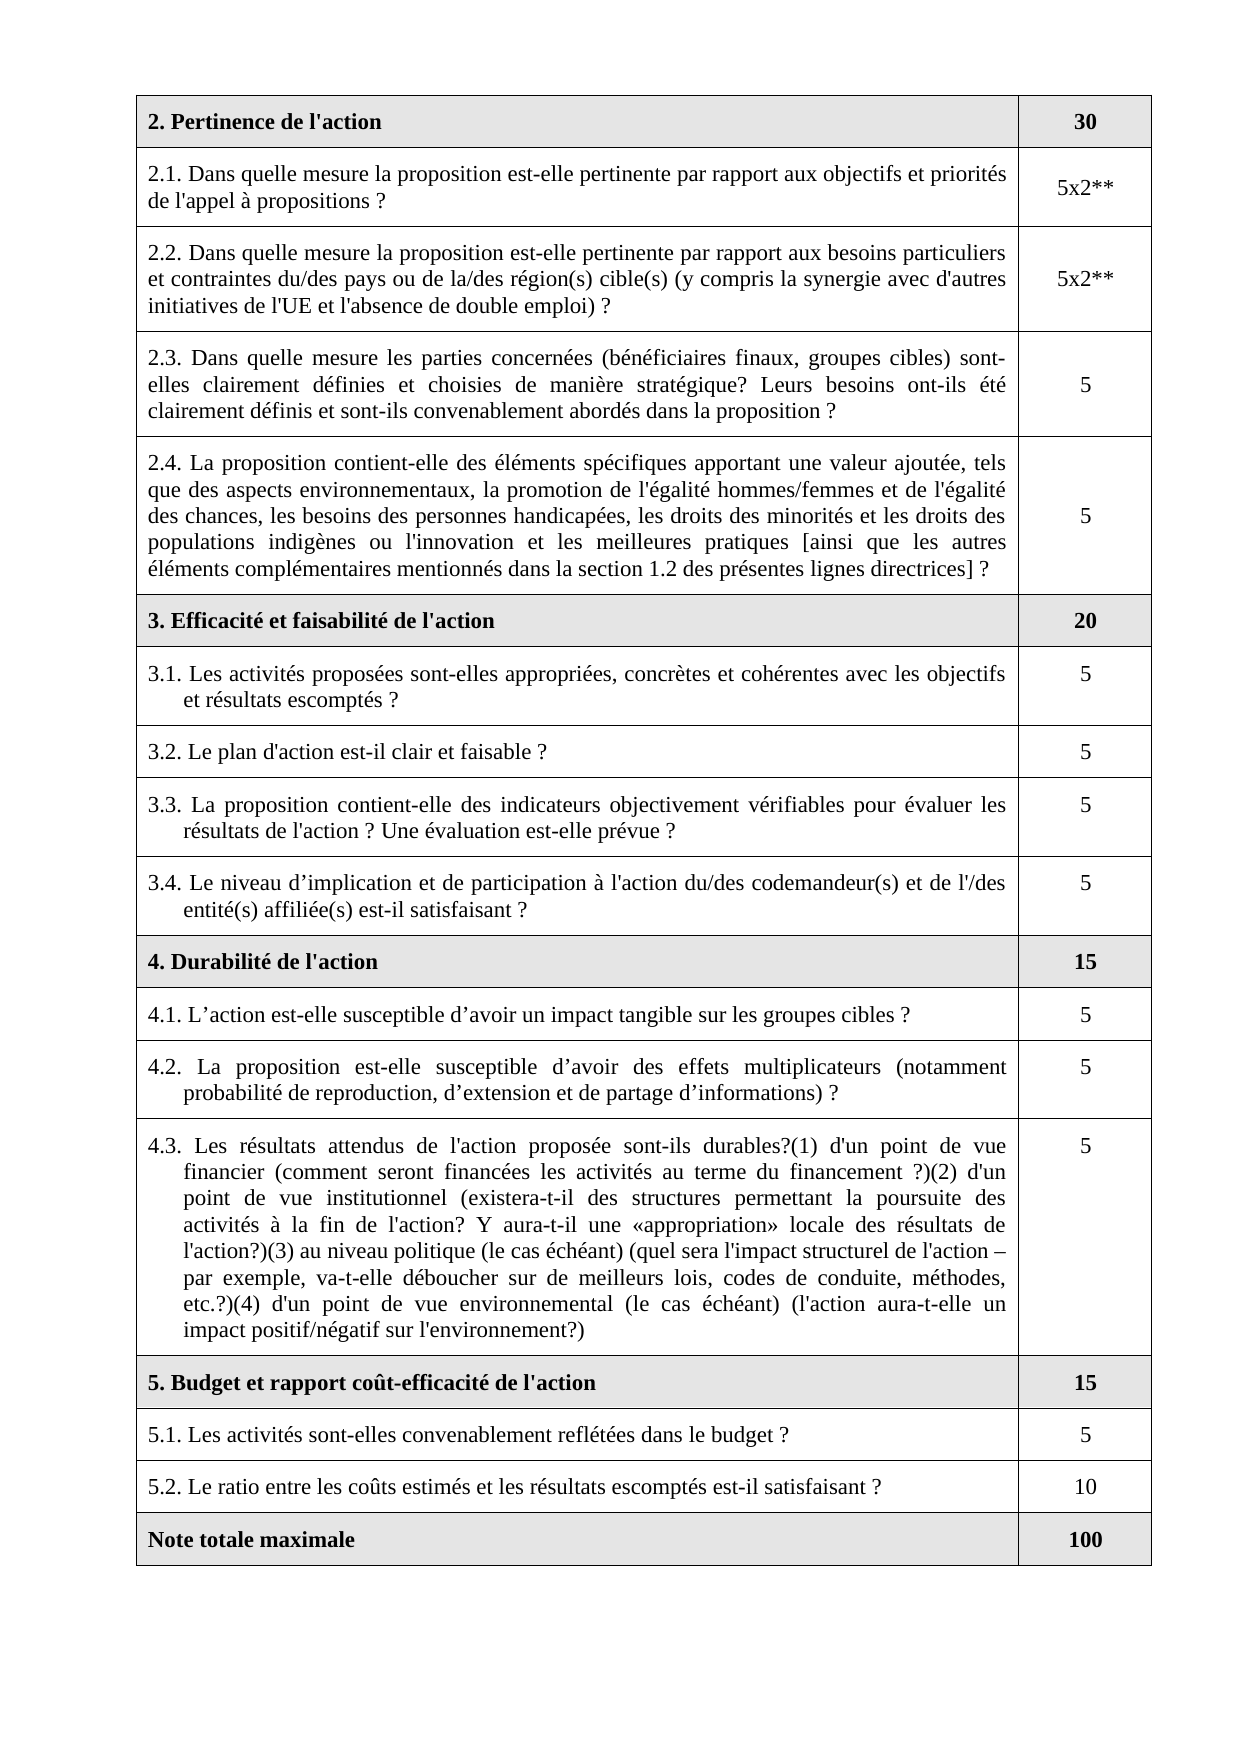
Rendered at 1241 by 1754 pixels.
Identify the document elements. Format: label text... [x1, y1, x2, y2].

table_cell 5x2** [1019, 148, 1151, 226]
table_cell 10 [1019, 1461, 1151, 1512]
table_cell 3.1. Les activités proposées sont-elles appropriées, concrètes et cohérentes avec les objectifs et résultats escomptés ? [137, 647, 1018, 725]
table_cell 5x2** [1019, 227, 1151, 331]
table_cell 5 [1019, 1409, 1151, 1460]
table_cell 5 [1019, 1041, 1151, 1118]
table_cell 5.2. Le ratio entre les coûts estimés et les résultats escomptés est-il satisfaisant ? [137, 1461, 1018, 1512]
table_cell 4.3. Les résultats attendus de l'action proposée sont-ils durables?(1) d'un point de vue financier (comment seront financées les activités au terme du financement ?)(2) d'un point de vue institutionnel (existera-t-il des structures permettant la poursuite des activités à la fin de l'action? Y aura-t-il une «appropriation» locale des résultats de l'action?)(3) au niveau politique (le cas échéant) (quel sera l'impact structurel de l'action – par exemple, va-t-elle déboucher sur de meilleurs lois, codes de conduite, méthodes, etc.?)(4) d'un point de vue environnemental (le cas échéant) (l'action aura-t-elle un impact positif/négatif sur l'environnement?) [137, 1119, 1018, 1355]
table_cell 5.1. Les activités sont-elles convenablement reflétées dans le budget ? [137, 1409, 1018, 1460]
table_cell 5. Budget et rapport coût-efficacité de l'action [137, 1356, 1018, 1407]
table_cell 4. Durabilité de l'action [137, 936, 1018, 987]
table_cell 2.3. Dans quelle mesure les parties concernées (bénéficiaires finaux, groupes cibles) sont-elles clairement définies et choisies de manière stratégique? Leurs besoins ont-ils été clairement définis et sont-ils convenablement abordés dans la proposition ? [137, 332, 1018, 436]
table_cell 2.2. Dans quelle mesure la proposition est-elle pertinente par rapport aux besoins particuliers et contraintes du/des pays ou de la/des région(s) cible(s) (y compris la synergie avec d'autres initiatives de l'UE et l'absence de double emploi) ? [137, 227, 1018, 331]
table_cell 2.1. Dans quelle mesure la proposition est-elle pertinente par rapport aux objectifs et priorités de l'appel à propositions ? [137, 148, 1018, 226]
table_cell 2.4. La proposition contient-elle des éléments spécifiques apportant une valeur ajoutée, tels que des aspects environnementaux, la promotion de l'égalité hommes/femmes et de l'égalité des chances, les besoins des personnes handicapées, les droits des minorités et les droits des populations indigènes ou l'innovation et les meilleures pratiques [ainsi que les autres éléments complémentaires mentionnés dans la section 1.2 des présentes lignes directrices] ? [137, 437, 1018, 594]
table_cell 3.3. La proposition contient-elle des indicateurs objectivement vérifiables pour évaluer les résultats de l'action ? Une évaluation est-elle prévue ? [137, 778, 1018, 856]
table_cell 3.2. Le plan d'action est-il clair et faisable ? [137, 726, 1018, 777]
table_cell 3. Efficacité et faisabilité de l'action [137, 595, 1018, 646]
table_cell 30 [1019, 96, 1151, 147]
table_cell 3.4. Le niveau d’implication et de participation à l'action du/des codemandeur(s) et de l'/des entité(s) affiliée(s) est-il satisfaisant ? [137, 857, 1018, 935]
table_cell 5 [1019, 332, 1151, 436]
table_cell 15 [1019, 936, 1151, 987]
table_cell 5 [1019, 437, 1151, 594]
table_cell 5 [1019, 647, 1151, 725]
table_cell 100 [1019, 1513, 1151, 1565]
table_cell 15 [1019, 1356, 1151, 1407]
table_cell Note totale maximale [137, 1513, 1018, 1565]
table_cell 4.2. La proposition est-elle susceptible d’avoir des effets multiplicateurs (notamment probabilité de reproduction, d’extension et de partage d’informations) ? [137, 1041, 1018, 1118]
table_cell 5 [1019, 988, 1151, 1039]
table_cell 5 [1019, 1119, 1151, 1355]
table_cell 2. Pertinence de l'action [137, 96, 1018, 147]
table_cell 5 [1019, 857, 1151, 935]
table_cell 4.1. L’action est-elle susceptible d’avoir un impact tangible sur les groupes cibles ? [137, 988, 1018, 1039]
table_cell 5 [1019, 778, 1151, 856]
table_cell 5 [1019, 726, 1151, 777]
table_cell 20 [1019, 595, 1151, 646]
